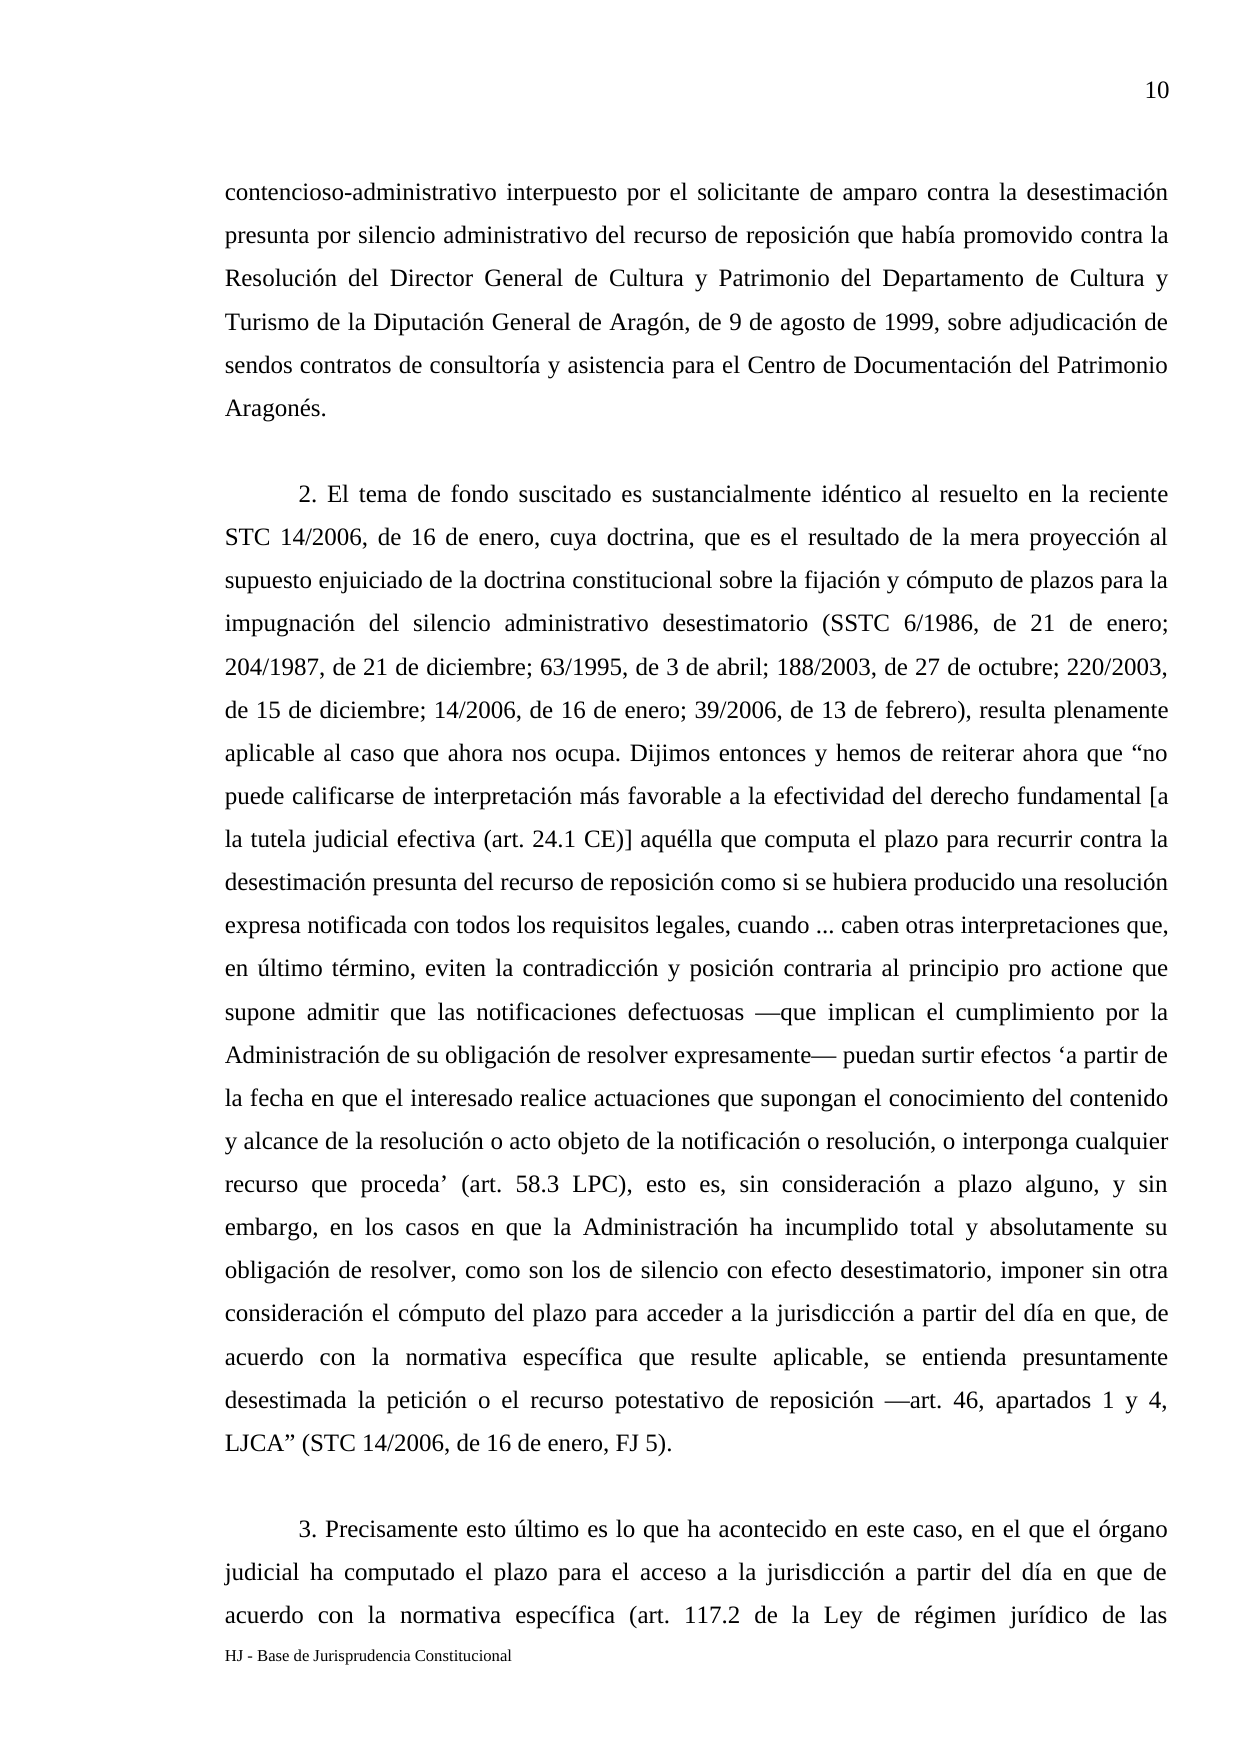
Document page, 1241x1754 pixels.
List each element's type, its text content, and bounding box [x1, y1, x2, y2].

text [224, 177, 1169, 422]
text 2. El tema de fondo suscitado es sustancialmente idéntico al resuelto en la reciente STC 14/2006, de 16 de enero, cuya doctrina, que es el resultado de la mera proyección al supuesto enjuiciado de la doctrina constitucional sobre la fijación y cómputo de plazos para la impugnación del silencio administrativo desestimatorio (SSTC 6/1986, de 21 de enero; 204/1987, de 21 de diciembre; 63/1995, de 3 de abril; 188/2003, de 27 de octubre; 220/2003, de 15 de diciembre; 14/2006, de 16 de enero; 39/2006, de 13 de febrero), resulta plenamente aplicable al caso que ahora nos ocupa. Dijimos entonces y hemos de reiterar ahora que “no puede calificarse de interpretación más favorable a la efectividad del derecho fundamental [a la tutela judicial efectiva (art. 24.1 CE)] aquélla que computa el plazo para recurrir contra la desestimación presunta del recurso de reposición como si se hubiera producido una resolución expresa notificada con todos los requisitos legales, cuando ... caben otras interpretaciones que, en último término, eviten la contradicción y posición contraria al principio pro actione que supone admitir que las notificaciones defectuosas —que implican el cumplimiento por la Administración de su obligación de resolver expresamente— puedan surtir efectos ‘a partir de la fecha en que el interesado realice actuaciones que supongan el conocimiento del contenido y alcance de la resolución o acto objeto de la notificación o resolución, o interponga cualquier recurso que proceda’ (art. 58.3 LPC), esto es, sin consideración a plazo alguno, y sin embargo, en los casos en que la Administración ha incumplido total y absolutamente su obligación de resolver, como son los de silencio con efecto desestimatorio, imponer sin otra consideración el cómputo del plazo para acceder a la jurisdicción a partir del día en que, de acuerdo con la normativa específica que resulte aplicable, se entienda presuntamente desestimada la petición o el recurso potestativo de reposición —art. 46, apartados 1 y 4, LJCA” (STC 14/2006, de 16 de enero, FJ 5). [224, 479, 1169, 1457]
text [224, 1514, 1169, 1629]
